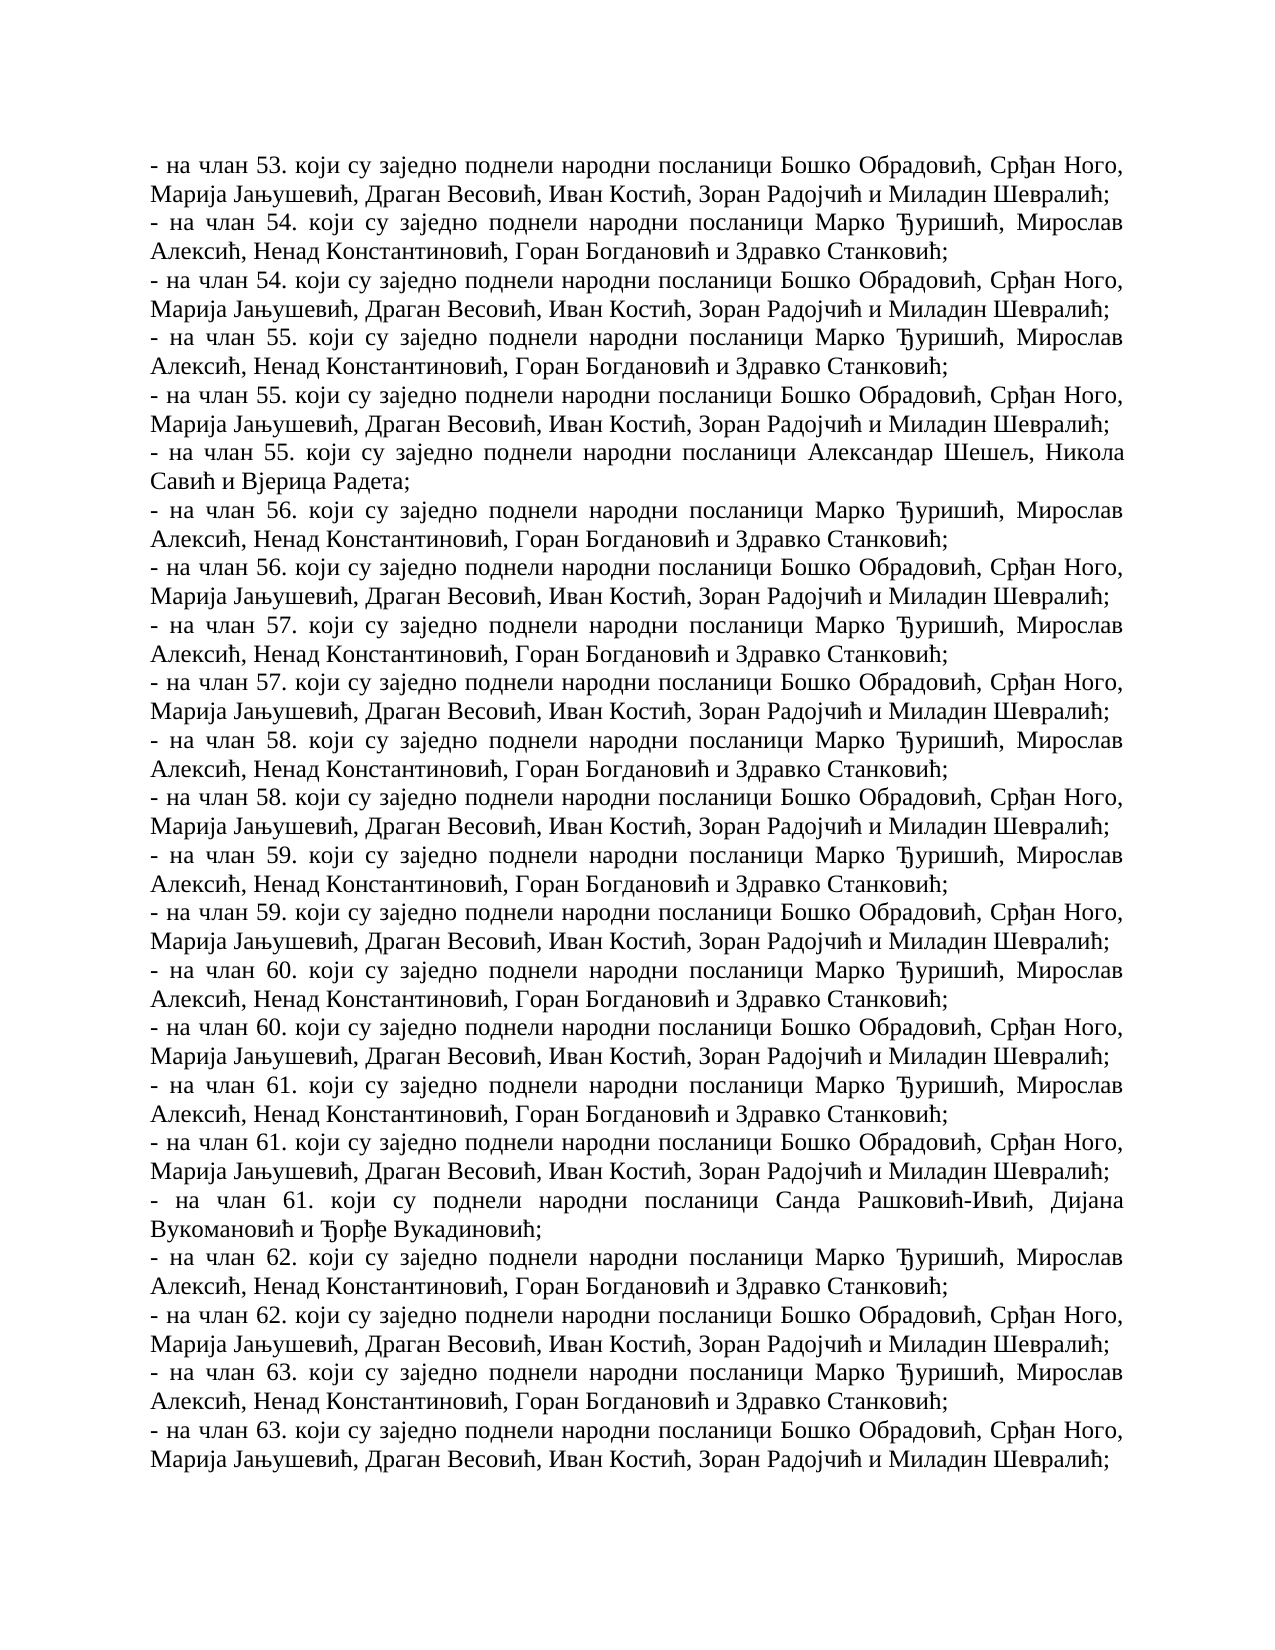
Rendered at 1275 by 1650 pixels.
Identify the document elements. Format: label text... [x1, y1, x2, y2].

text - на члан 62. који су заједно поднели народни посланици Бошко Обрадовић, Срђан Ного, Марија Јањушевић, Драган Весовић, Иван Костић, Зоран Радојчић и Миладин Шевралић; [150, 1300, 1125, 1357]
text - на члан 63. који су заједно поднели народни посланици Бошко Обрадовић, Срђан Ного, Марија Јањушевић, Драган Весовић, Иван Костић, Зоран Радојчић и Миладин Шевралић; [150, 1415, 1125, 1472]
text - на члан 61. који су поднели народни посланици Санда Рашковић-Ивић, Дијана Вукомановић и Ђорђе Вукадиновић; [150, 1185, 1125, 1242]
text - на члан 58. који су заједно поднели народни посланици Марко Ђуришић, Мирослав Алексић, Ненад Константиновић, Горан Богдановић и Здравко Станковић; [150, 725, 1125, 782]
text - на члан 57. који су заједно поднели народни посланици Марко Ђуришић, Мирослав Алексић, Ненад Константиновић, Горан Богдановић и Здравко Станковић; [150, 610, 1125, 667]
text - на члан 61. који су заједно поднели народни посланици Бошко Обрадовић, Срђан Ного, Марија Јањушевић, Драган Весовић, Иван Костић, Зоран Радојчић и Миладин Шевралић; [150, 1127, 1125, 1185]
text - на члан 59. који су заједно поднели народни посланици Бошко Обрадовић, Срђан Ного, Марија Јањушевић, Драган Весовић, Иван Костић, Зоран Радојчић и Миладин Шевралић; [150, 897, 1125, 955]
text - на члан 56. који су заједно поднели народни посланици Марко Ђуришић, Мирослав Алексић, Ненад Константиновић, Горан Богдановић и Здравко Станковић; [150, 495, 1125, 552]
text - на члан 62. који су заједно поднели народни посланици Марко Ђуришић, Мирослав Алексић, Ненад Константиновић, Горан Богдановић и Здравко Станковић; [150, 1242, 1125, 1300]
text - на члан 60. који су заједно поднели народни посланици Марко Ђуришић, Мирослав Алексић, Ненад Константиновић, Горан Богдановић и Здравко Станковић; [150, 955, 1125, 1012]
text - на члан 57. који су заједно поднели народни посланици Бошко Обрадовић, Срђан Ного, Марија Јањушевић, Драган Весовић, Иван Костић, Зоран Радојчић и Миладин Шевралић; [150, 667, 1125, 725]
text - на члан 54. који су заједно поднели народни посланици Марко Ђуришић, Мирослав Алексић, Ненад Константиновић, Горан Богдановић и Здравко Станковић; [150, 207, 1125, 265]
text - на члан 58. који су заједно поднели народни посланици Бошко Обрадовић, Срђан Ного, Марија Јањушевић, Драган Весовић, Иван Костић, Зоран Радојчић и Миладин Шевралић; [150, 782, 1125, 840]
text - на члан 55. који су заједно поднели народни посланици Марко Ђуришић, Мирослав Алексић, Ненад Константиновић, Горан Богдановић и Здравко Станковић; [150, 322, 1125, 380]
text - на члан 60. који су заједно поднели народни посланици Бошко Обрадовић, Срђан Ного, Марија Јањушевић, Драган Весовић, Иван Костић, Зоран Радојчић и Миладин Шевралић; [150, 1012, 1125, 1070]
text - на члан 61. који су заједно поднели народни посланици Марко Ђуришић, Мирослав Алексић, Ненад Константиновић, Горан Богдановић и Здравко Станковић; [150, 1070, 1125, 1127]
text - на члан 56. који су заједно поднели народни посланици Бошко Обрадовић, Срђан Ного, Марија Јањушевић, Драган Весовић, Иван Костић, Зоран Радојчић и Миладин Шевралић; [150, 552, 1125, 610]
text - на члан 55. који су заједно поднели народни посланици Александар Шешељ, Никола Савић и Вјерица Радета; [150, 437, 1125, 495]
text - на члан 53. који су заједно поднели народни посланици Бошко Обрадовић, Срђан Ного, Марија Јањушевић, Драган Весовић, Иван Костић, Зоран Радојчић и Миладин Шевралић; [150, 150, 1125, 207]
text - на члан 63. који су заједно поднели народни посланици Марко Ђуришић, Мирослав Алексић, Ненад Константиновић, Горан Богдановић и Здравко Станковић; [150, 1357, 1125, 1415]
text - на члан 59. који су заједно поднели народни посланици Марко Ђуришић, Мирослав Алексић, Ненад Константиновић, Горан Богдановић и Здравко Станковић; [150, 840, 1125, 897]
text - на члан 54. који су заједно поднели народни посланици Бошко Обрадовић, Срђан Ного, Марија Јањушевић, Драган Весовић, Иван Костић, Зоран Радојчић и Миладин Шевралић; [150, 265, 1125, 322]
text - на члан 55. који су заједно поднели народни посланици Бошко Обрадовић, Срђан Ного, Марија Јањушевић, Драган Весовић, Иван Костић, Зоран Радојчић и Миладин Шевралић; [150, 380, 1125, 437]
